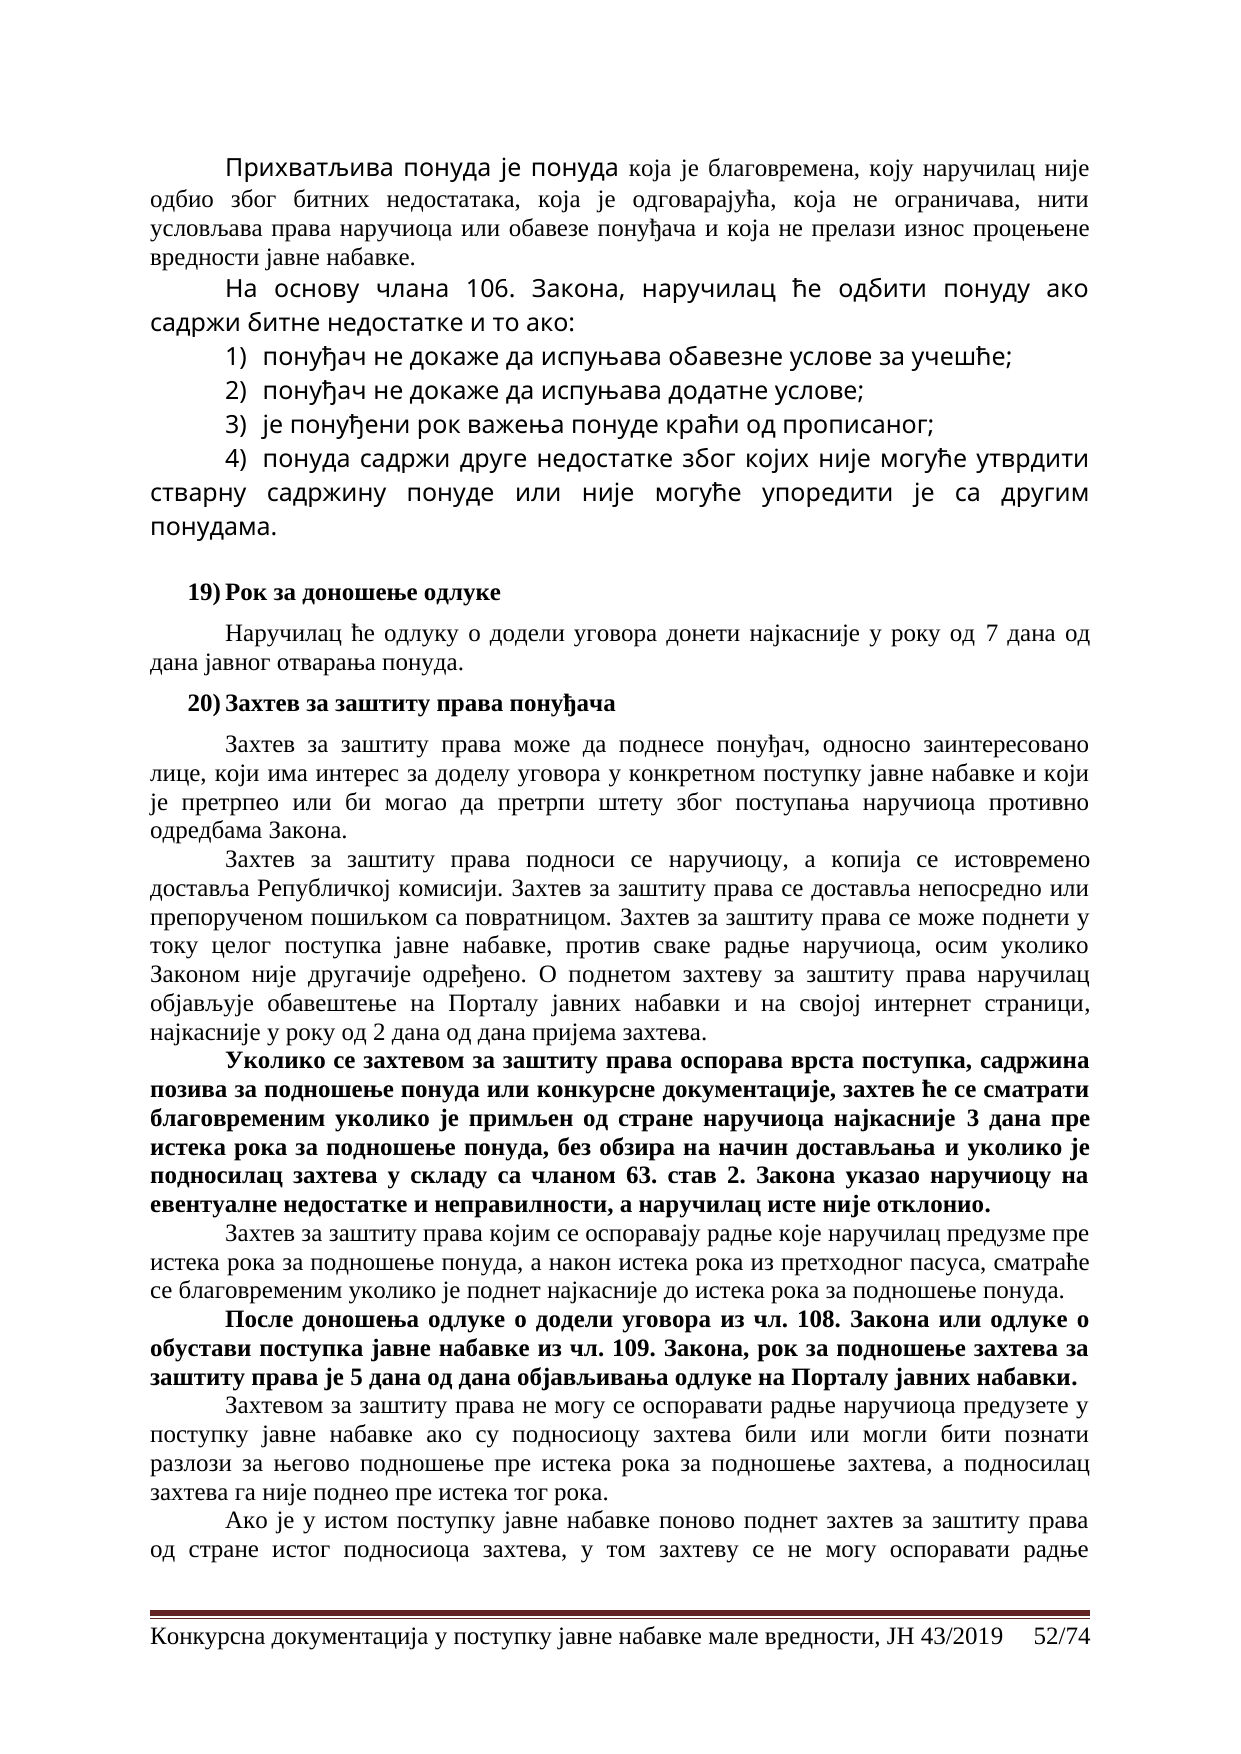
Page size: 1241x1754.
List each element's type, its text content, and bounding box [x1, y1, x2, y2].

list понуђач не докаже да испуњава обавезне услове за учешће; [225, 338, 1090, 372]
text Захтев за заштиту права може да поднесе понуђач, односно заинтересовано лице, који има интерес за доделу уговора у конкретном поступку јавне набавке и који је претрпео или би могао да претрпи штету због поступања наручиоца противно одредбама Закона. [150, 729, 1090, 844]
text 4) понуда садржи друге недостатке због којих није могуће утврдити стварну садржину понуде или није могуће упоредити је са другим понудама. [150, 441, 1090, 543]
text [150, 1506, 1090, 1563]
text 2) понуђач не докаже да испуњава додатне услове; [150, 372, 1090, 407]
text Захтев за заштиту права којим се оспоравају радње које наручилац предузме пре истека рока за подношење понуда, а након истека рока из претходног пасуса, сматраће се благовременим уколико је поднет најкасније до истека рока за подношење понуда. [150, 1218, 1090, 1304]
text После доношења одлуке о додели уговора из чл. 108. Закона или одлуке о обустави поступка јавне набавке из чл. 109. Закона, рок за подношење захтева за заштиту права је 5 дана од дана објављивања одлуке на Порталу јавних набавки. [150, 1304, 1090, 1391]
list Рок за доношење одлуке [187, 577, 1090, 606]
text Наручилац ће одлуку о додели уговора донети најкасније у року од 7 дана од дана јавног отварања понуда. [150, 618, 1090, 676]
text Прихватљива понуда је понуда која је благовремена, коју наручилац није одбио због битних недостатака, која је одговарајућа, која не ограничава, нити условљава права наручиоца или обавезе понуђача и која не прелази износ процењене вредности јавне набавке. [150, 150, 1090, 270]
text Захтев за заштиту права подноси се наручиоцу, а копија се истовремено доставља Републичкој комисији. Захтев за заштиту права се доставља непосредно или препорученом пошиљком са повратницом. Захтев за заштиту права се може поднети у току целог поступка јавне набавке, против сваке радње наручиоца, осим уколико Законом није другачије одређено. О поднетом захтеву за заштиту права наручилац објављује обавештење на Порталу јавних набавки и на својој интернет страници, најкасније у року од 2 дана од дана пријема захтева. [150, 844, 1090, 1046]
list Захтев за заштиту права понуђача [187, 688, 1090, 717]
text Захтевом за заштиту права не могу се оспоравати радње наручиоца предузете у поступку јавне набавке ако су подносиоцу захтева били или могли бити познати разлози за његово подношење пре истека рока за подношење захтева, а подносилац захтева га није поднео пре истека тог рока. [150, 1391, 1090, 1506]
text На основу члана 106. Закона, наручилац ће одбити понуду ако садржи битне недостатке и то ако: [150, 270, 1090, 338]
text 3) је понуђени рок важења понуде краћи од прописаног; [150, 407, 1090, 441]
text Уколико се захтевом за заштиту права оспорава врста поступка, садржина позива за подношење понуда или конкурсне документације, захтев ће се сматрати благовременим уколико је примљен од стране наручиоца најкасније 3 дана пре истека рока за подношење понуда, без обзира на начин достављања и уколико је подносилац захтева у складу са чланом 63. став 2. Закона указао наручиоцу на евентуалне недостатке и неправилности, а наручилац исте није отклонио. [150, 1046, 1090, 1218]
